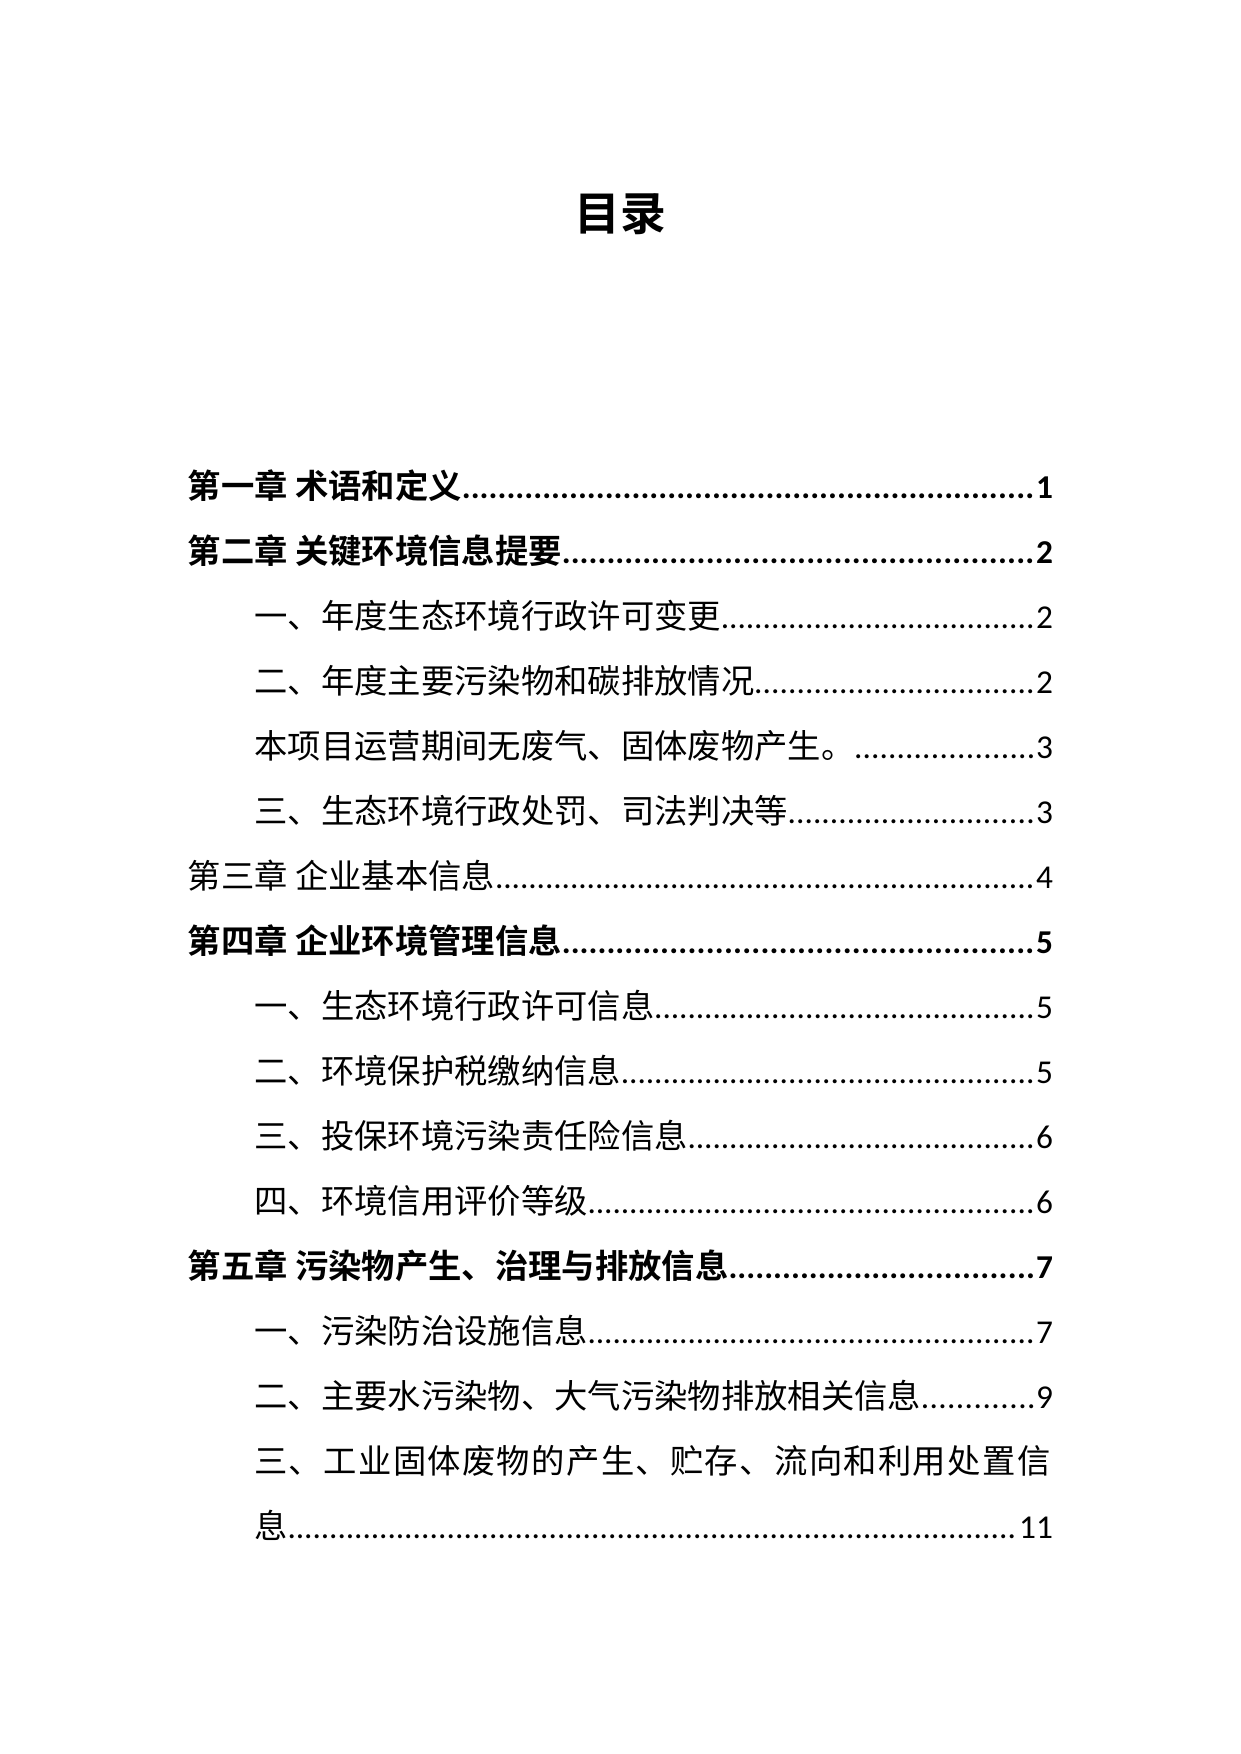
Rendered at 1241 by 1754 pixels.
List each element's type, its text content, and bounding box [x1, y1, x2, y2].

subtitle 目录 [187, 162, 1053, 259]
